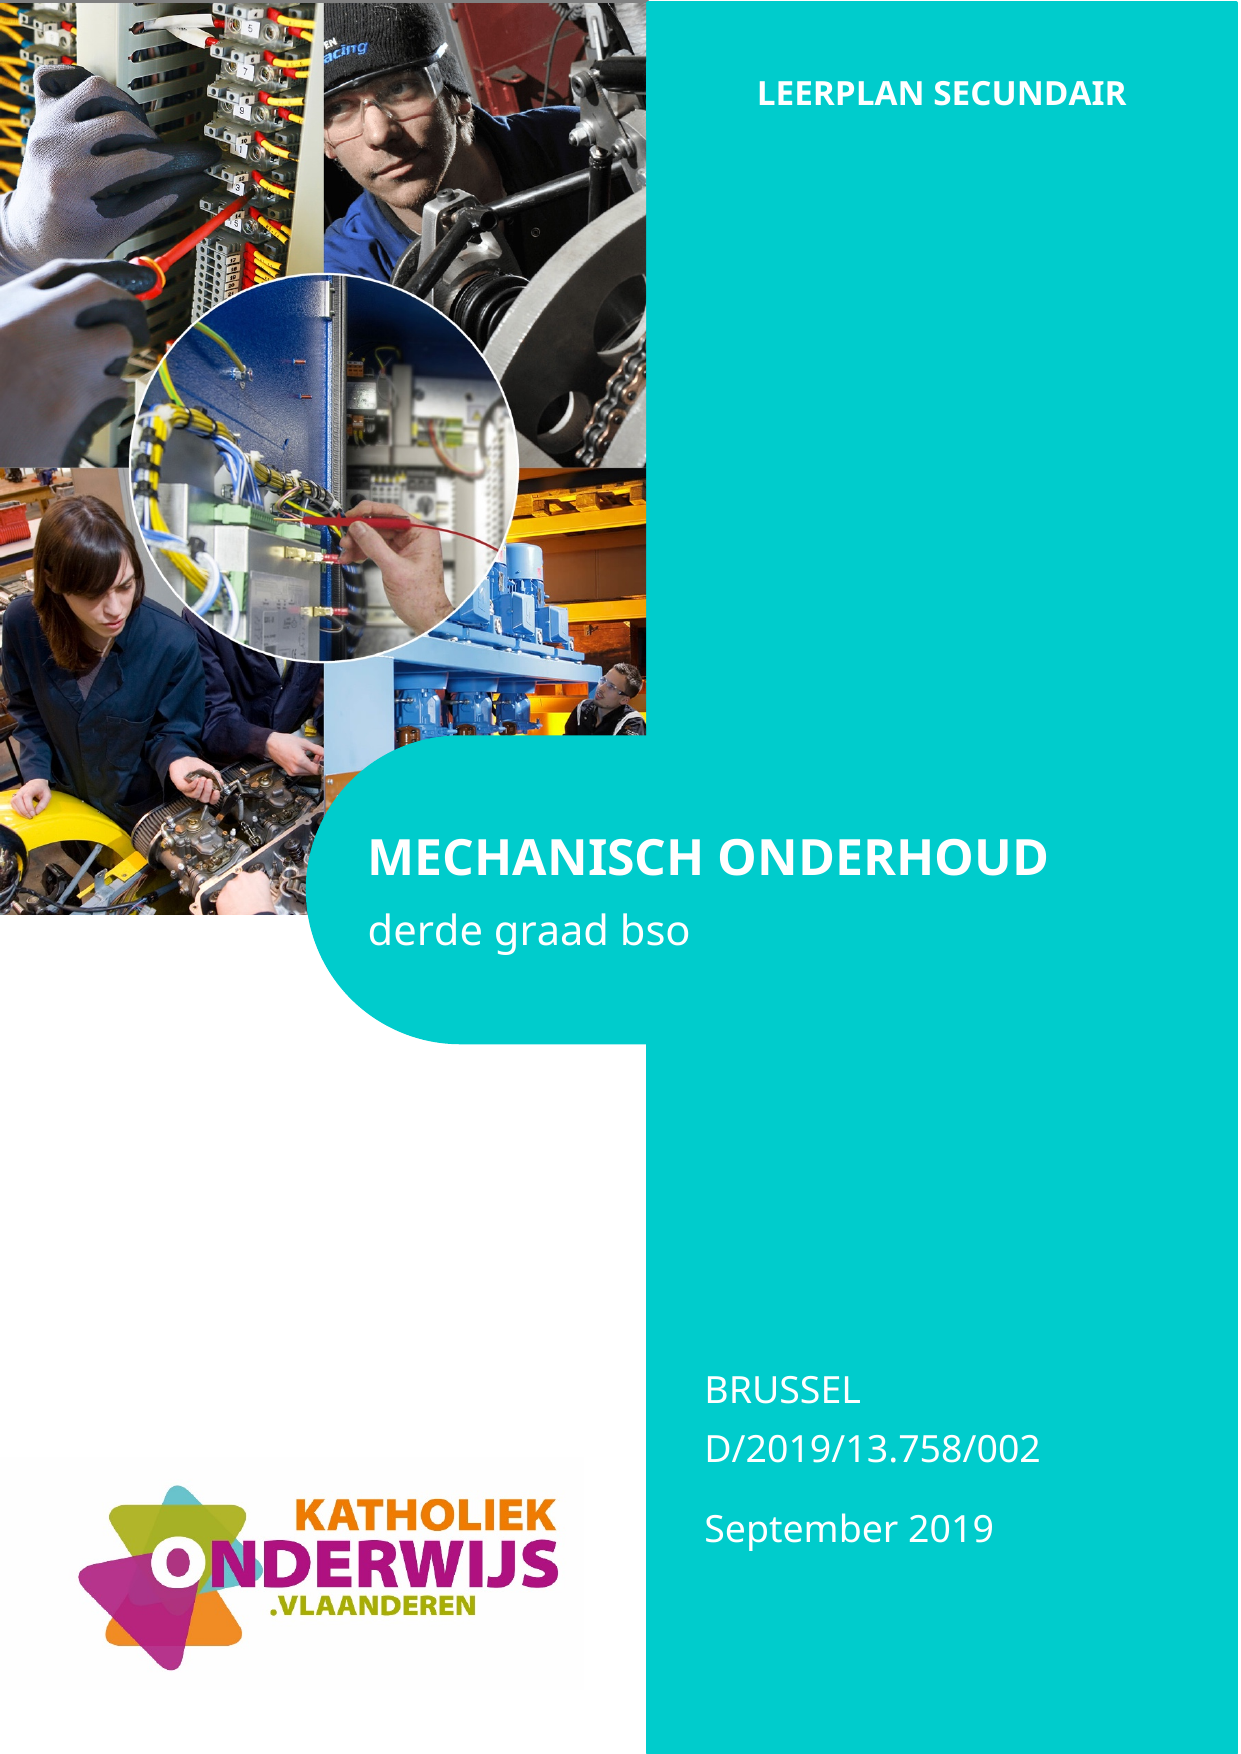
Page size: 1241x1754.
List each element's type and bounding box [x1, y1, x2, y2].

picture [0, 1457, 584, 1690]
picture [0, 3, 647, 915]
